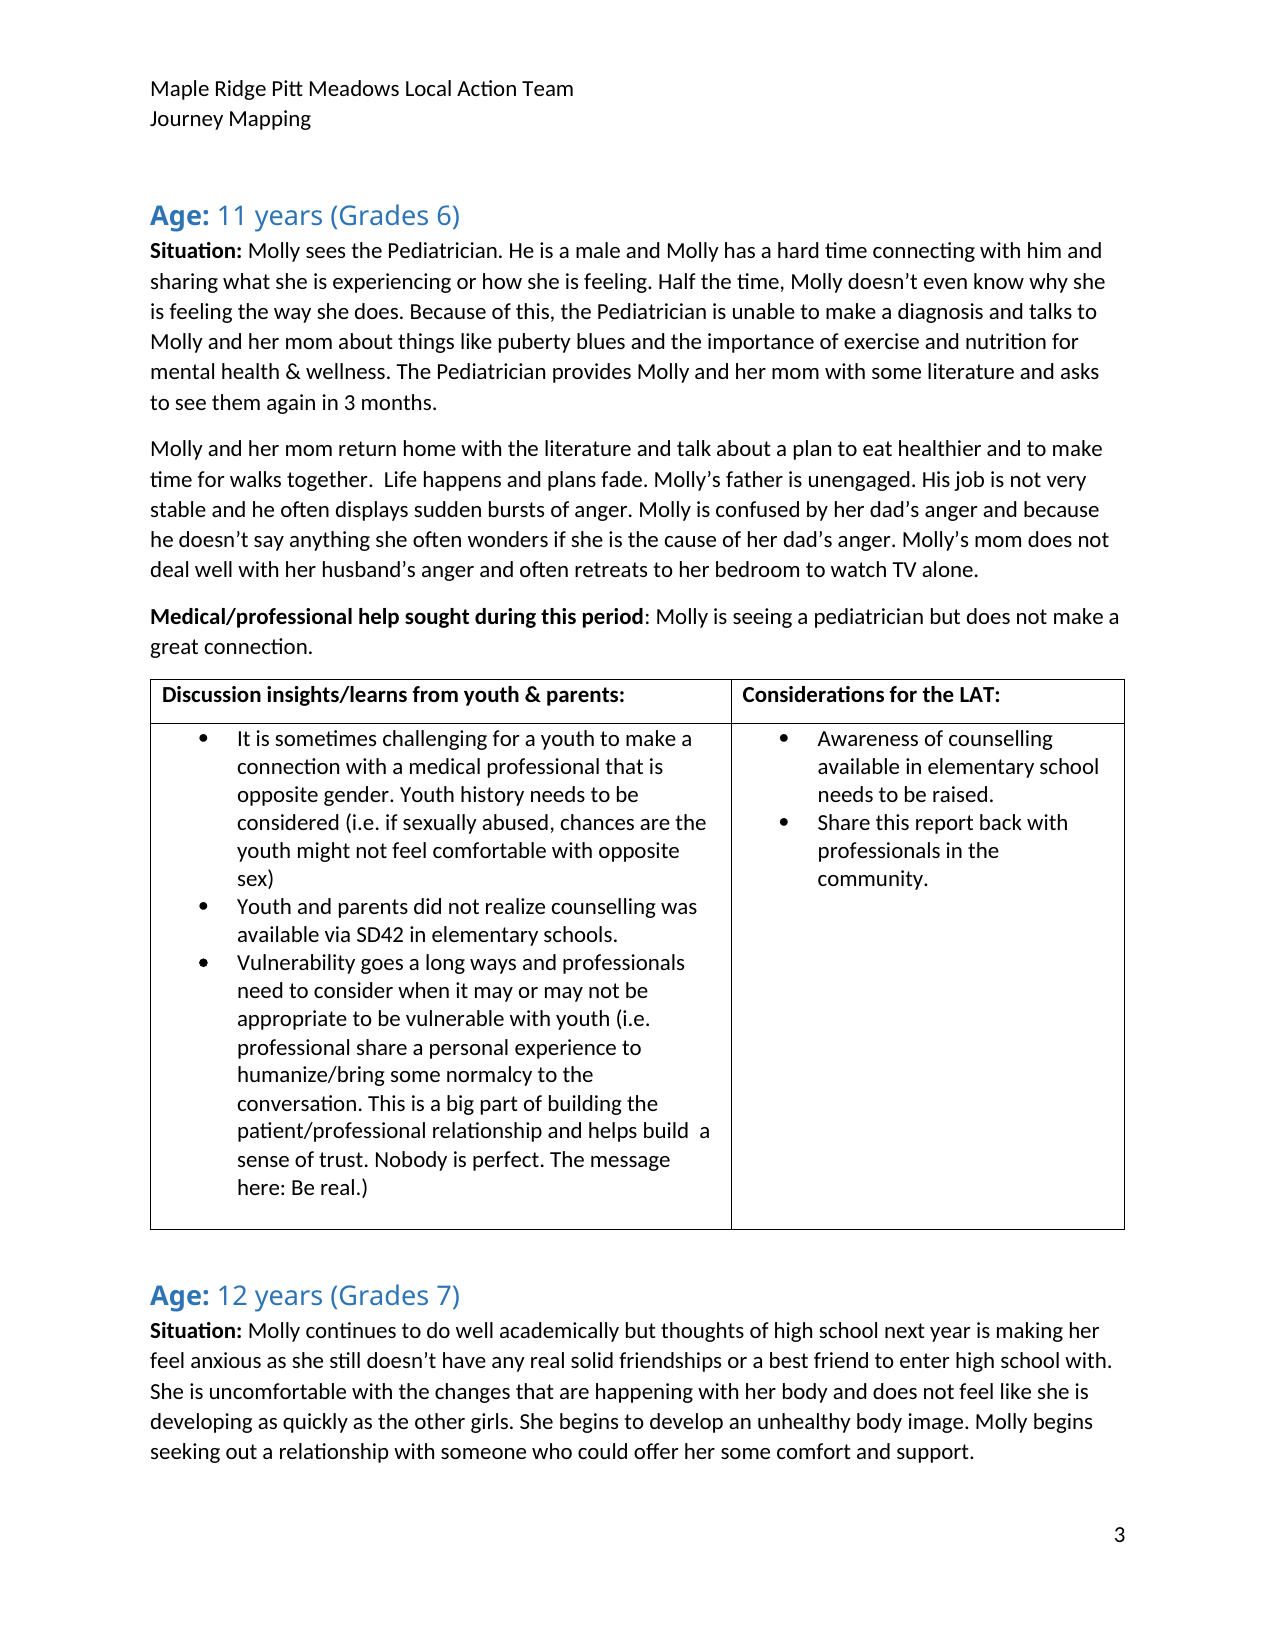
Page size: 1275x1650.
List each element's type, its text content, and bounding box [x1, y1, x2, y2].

text Situation: Molly continues to do well academically but thoughts of high school next year is making her feel anxious as she still doesn’t have any real solid friendships or a best friend to enter high school with. She is uncomfortable with the changes that are happening with her body and does not feel like she is developing as quickly as the other girls. She begins to develop an unhealthy body image. Molly begins seeking out a relationship with someone who could offer her some comfort and support. [150, 1316, 1125, 1465]
table_header Discussion insights/learns from youth & parents: [151, 680, 731, 723]
text Medical/professional help sought during this period: Molly is seeing a pediatrician but does not make a great connection. [150, 602, 1125, 661]
text Molly and her mom return home with the literature and talk about a plan to eat healthier and to make time for walks together. Life happens and plans fade. Molly’s father is unengaged. His job is not very stable and he often displays sudden bursts of anger. Molly is confused by her dad’s anger and because he doesn’t say anything she often wonders if she is the cause of her dad’s anger. Molly’s mom does not deal well with her husband’s anger and often retreats to her bedroom to watch TV alone. [150, 434, 1125, 583]
table_header Considerations for the LAT: [732, 680, 1124, 723]
text Situation: Molly sees the Pediatrician. He is a male and Molly has a hard time connecting with him and sharing what she is experiencing or how she is feeling. Half the time, Molly doesn’t even know why she is feeling the way she does. Because of this, the Pediatrician is unable to make a diagnosis and talks to Molly and her mom about things like puberty blues and the importance of exercise and nutrition for mental health & wellness. The Pediatrician provides Molly and her mom with some literature and asks to see them again in 3 months. [150, 237, 1125, 416]
subtitle Age: 11 years (Grades 6) [150, 197, 1125, 234]
table_cell Awareness of counselling available in elementary school needs to be raised. Share this report back with professionals in the community. [732, 724, 1124, 1229]
table_cell It is sometimes challenging for a youth to make a connection with a medical professional that is opposite gender. Youth history needs to be considered (i.e. if sexually abused, chances are the youth might not feel comfortable with opposite sex) Youth and parents did not realize counselling was available via SD42 in elementary schools. Vulnerability goes a long ways and professionals need to consider when it may or may not be appropriate to be vulnerable with youth (i.e. professional share a personal experience to humanize/bring some normalcy to the conversation. This is a big part of building the patient/professional relationship and helps build a sense of trust. Nobody is perfect. The message here: Be real.) [151, 724, 731, 1229]
subtitle Age: 12 years (Grades 7) [150, 1277, 1125, 1313]
